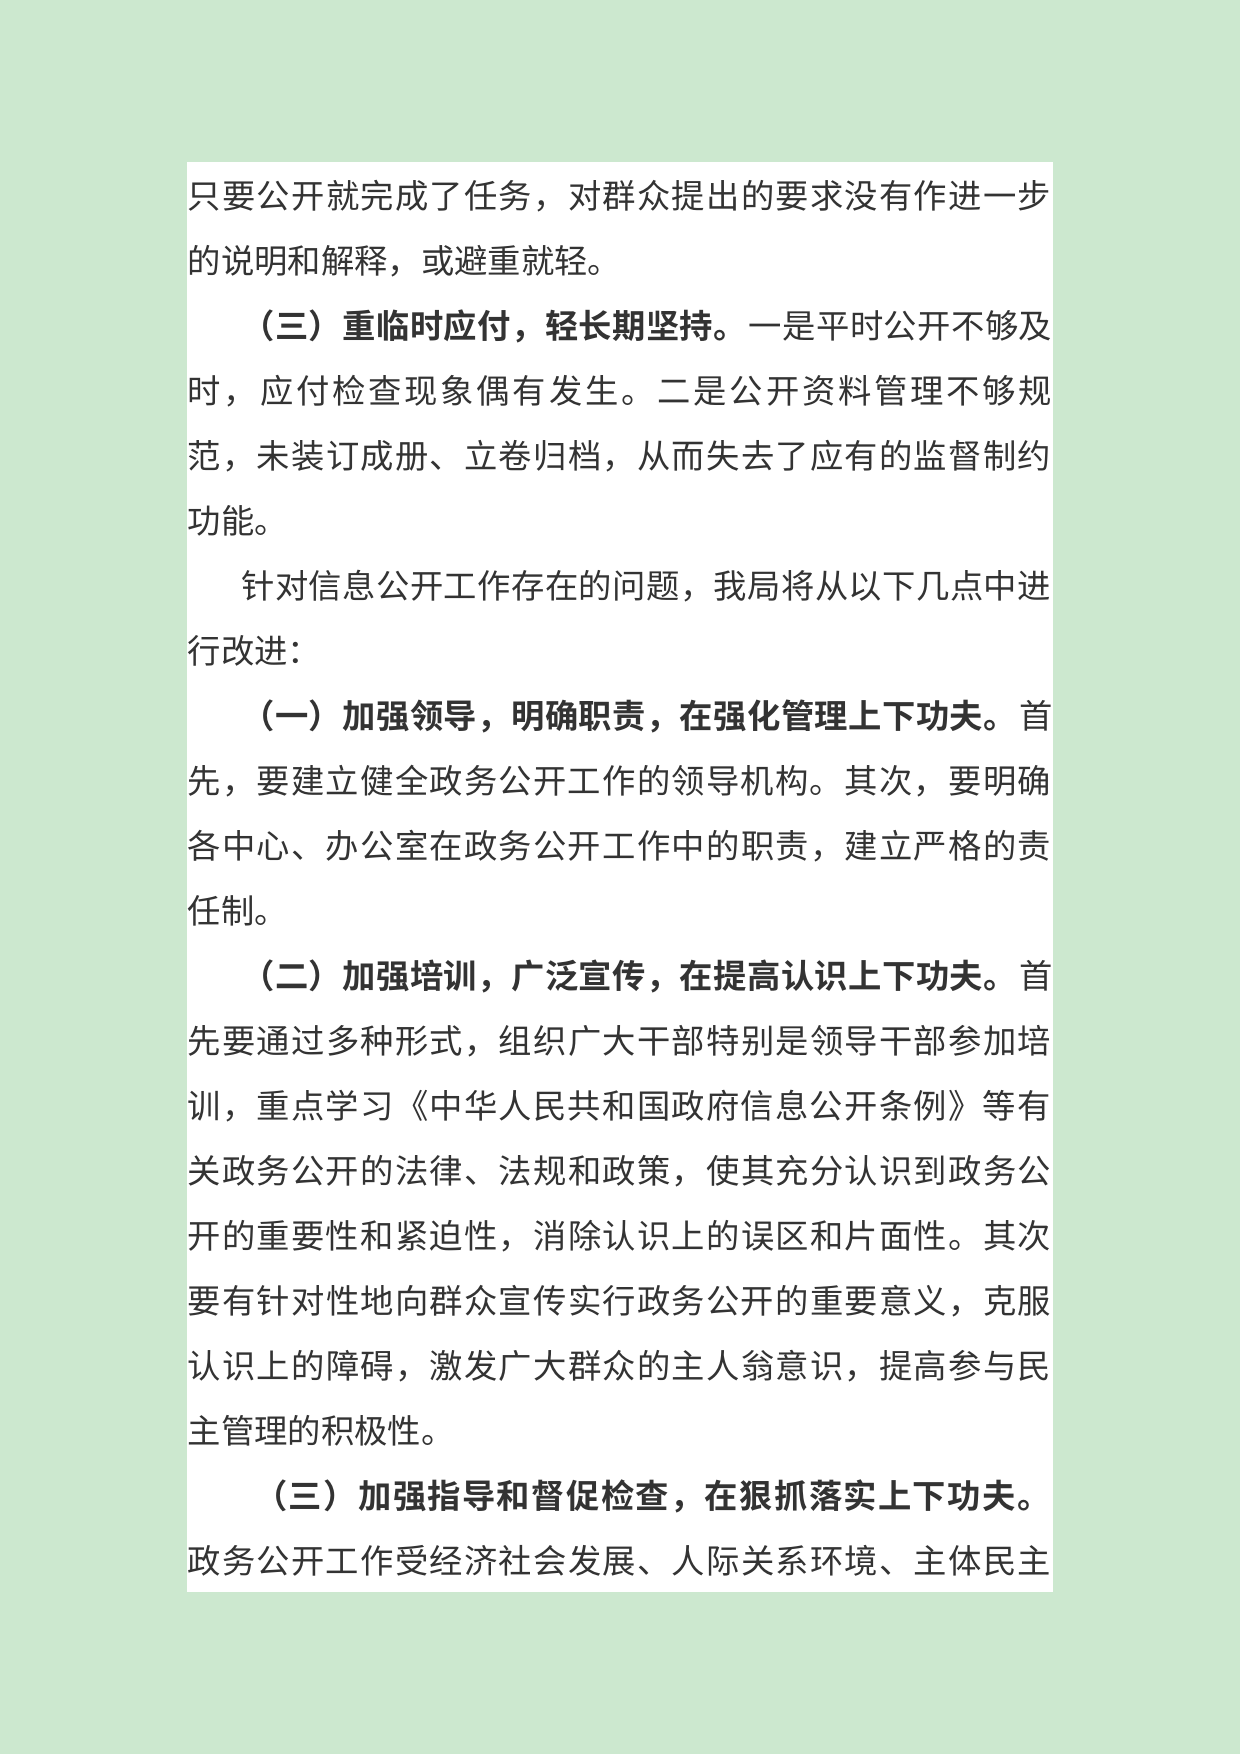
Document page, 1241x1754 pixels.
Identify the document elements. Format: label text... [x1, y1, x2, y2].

text 针对信息公开工作存在的问题，我局将从以下几点中进行改进： [187, 552, 1053, 682]
text （一）加强领导，明确职责，在强化管理上下功夫。首先，要建立健全政务公开工作的领导机构。其次，要明确各中心、办公室在政务公开工作中的职责，建立严格的责任制。 [187, 682, 1053, 942]
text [187, 162, 1053, 292]
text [187, 1462, 1053, 1592]
text （三）重临时应付，轻长期坚持。一是平时公开不够及时，应付检查现象偶有发生。二是公开资料管理不够规范，未装订成册、立卷归档，从而失去了应有的监督制约功能。 [187, 292, 1053, 552]
text （二）加强培训，广泛宣传，在提高认识上下功夫。首先要通过多种形式，组织广大干部特别是领导干部参加培训，重点学习《中华人民共和国政府信息公开条例》等有关政务公开的法律、法规和政策，使其充分认识到政务公开的重要性和紧迫性，消除认识上的误区和片面性。其次要有针对性地向群众宣传实行政务公开的重要意义，克服认识上的障碍，激发广大群众的主人翁意识，提高参与民主管理的积极性。 [187, 942, 1053, 1462]
